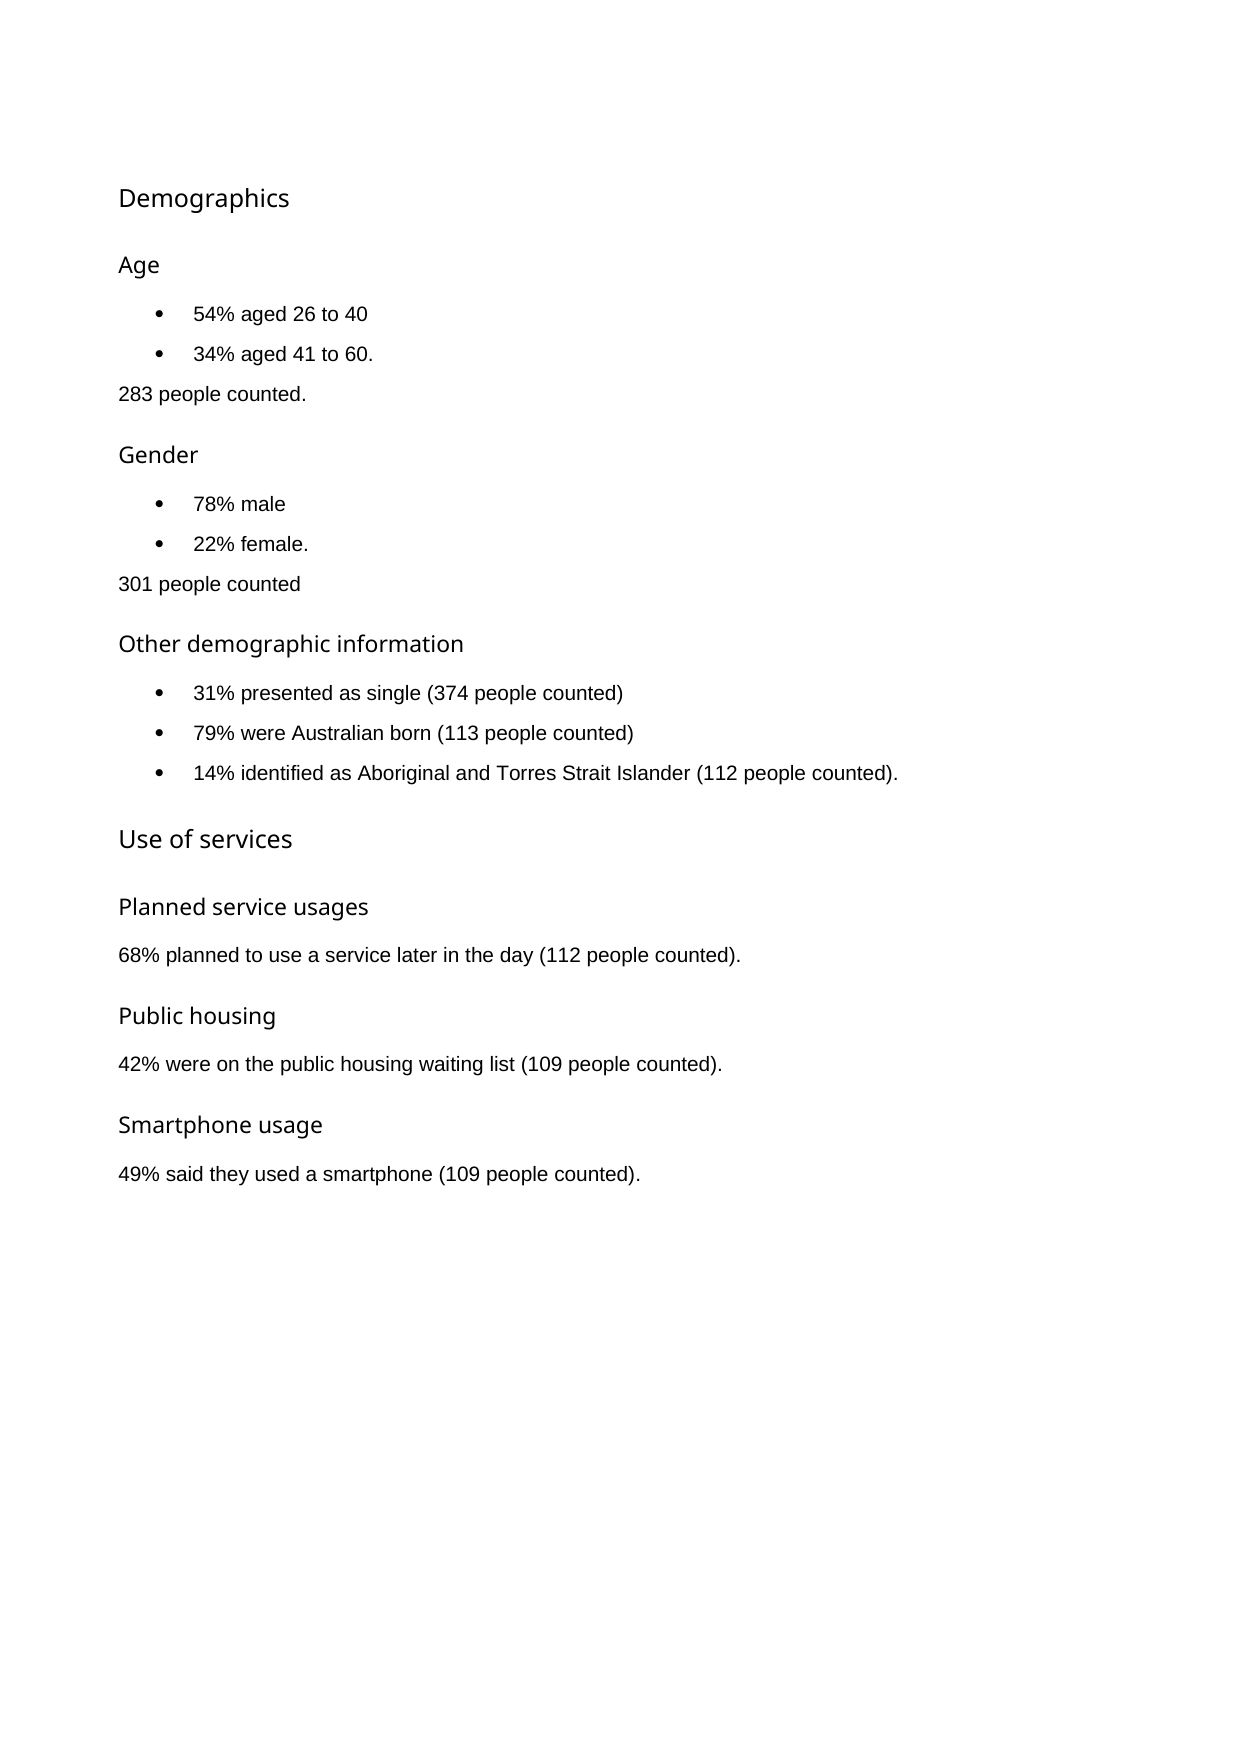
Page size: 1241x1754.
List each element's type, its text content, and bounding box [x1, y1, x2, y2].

subtitle Other demographic information [118, 628, 1137, 659]
text 42% were on the public housing waiting list (109 people counted). [118, 1052, 1137, 1076]
text 283 people counted. [118, 382, 1137, 406]
list 78% male [156, 491, 1137, 516]
subtitle Use of services [118, 822, 1137, 856]
subtitle Age [118, 249, 1137, 281]
list 14% identified as Aboriginal and Torres Strait Islander (112 people counted). [156, 761, 1137, 785]
list 31% presented as single (374 people counted) [156, 681, 1137, 705]
list 34% aged 41 to 60. [156, 342, 1137, 366]
subtitle Gender [118, 439, 1137, 470]
text 68% planned to use a service later in the day (112 people counted). [118, 943, 1137, 967]
subtitle Demographics [118, 181, 1137, 215]
list 22% female. [156, 532, 1137, 556]
subtitle Public housing [118, 1000, 1137, 1031]
list 79% were Australian born (113 people counted) [156, 721, 1137, 745]
subtitle Planned service usages [118, 890, 1137, 922]
text 301 people counted [118, 572, 1137, 596]
text 49% said they used a smartphone (109 people counted). [118, 1162, 1137, 1186]
subtitle Smartphone usage [118, 1109, 1137, 1140]
list 54% aged 26 to 40 [156, 302, 1137, 326]
